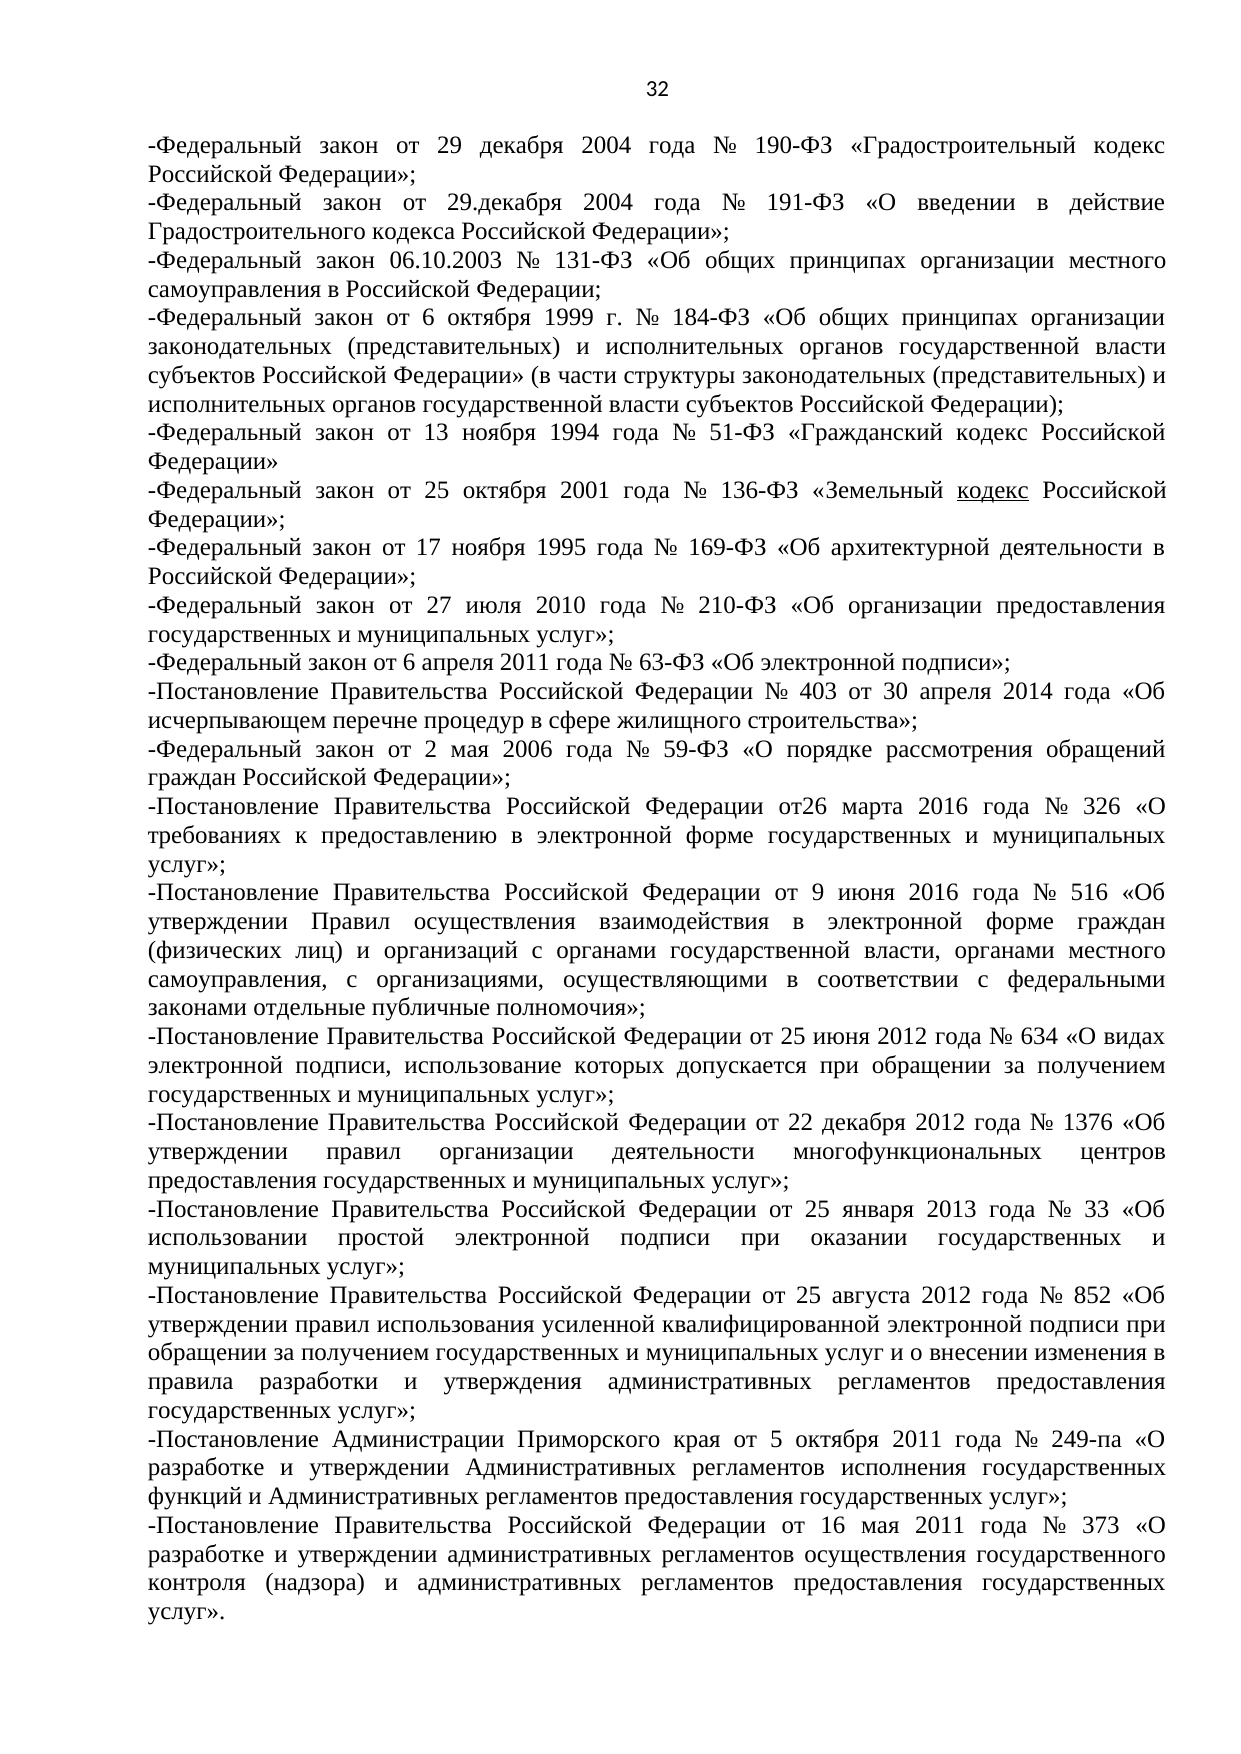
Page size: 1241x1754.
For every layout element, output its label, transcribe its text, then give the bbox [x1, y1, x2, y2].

text -Федеральный закон от 6 октября 1999 г. № 184-ФЗ «Об общих принципах организации законодательных (представительных) и исполнительных органов государственной власти субъектов Российской Федерации» (в части структуры законодательных (представительных) и исполнительных органов государственной власти субъектов Российской Федерации); [148, 302, 1167, 417]
text -Федеральный закон от 27 июля 2010 года № 210-ФЗ «Об организации предоставления государственных и муниципальных услуг»; [148, 590, 1167, 647]
text -Федеральный закон от 25 октября 2001 года № 136-ФЗ «Земельный кодекс Российской Федерации»; [148, 475, 1167, 532]
text -Постановление Правительства Российской Федерации от 16 мая 2011 года № 373 «О разработке и утверждении административных регламентов осуществления государственного контроля (надзора) и административных регламентов предоставления государственных услуг». [148, 1510, 1167, 1625]
text -Постановление Правительства Российской Федерации от 22 декабря 2012 года № 1376 «Об утверждении правил организации деятельности многофункциональных центров предоставления государственных и муниципальных услуг»; [148, 1107, 1167, 1194]
text -Постановление Правительства Российской Федерации от 25 августа 2012 года № 852 «Об утверждении правил использования усиленной квалифицированной электронной подписи при обращении за получением государственных и муниципальных услуг и о внесении изменения в правила разработки и утверждения административных регламентов предоставления государственных услуг»; [148, 1280, 1167, 1424]
text -Постановление Правительства Российской Федерации от 25 июня 2012 года № 634 «О видах электронной подписи, использование которых допускается при обращении за получением государственных и муниципальных услуг»; [148, 1021, 1167, 1107]
text -Постановление Правительства Российской Федерации от 9 июня 2016 года № 516 «Об утверждении Правил осуществления взаимодействия в электронной форме граждан (физических лиц) и организаций с органами государственной власти, органами местного самоуправления, с организациями, осуществляющими в соответствии с федеральными законами отдельные публичные полномочия»; [148, 877, 1167, 1021]
text -Федеральный закон от 29 декабря 2004 года № 190-ФЗ «Градостроительный кодекс Российской Федерации»; [148, 130, 1167, 187]
text -Федеральный закон от 2 мая 2006 года № 59-ФЗ «О порядке рассмотрения обращений граждан Российской Федерации»; [148, 734, 1167, 791]
text -Федеральный закон от 6 апреля 2011 года № 63-ФЗ «Об электронной подписи»; [148, 647, 1167, 676]
text -Постановление Правительства Российской Федерации от 25 января 2013 года № 33 «Об использовании простой электронной подписи при оказании государственных и муниципальных услуг»; [148, 1194, 1167, 1280]
text -Федеральный закон 06.10.2003 № 131-ФЗ «Об общих принципах организации местного самоуправления в Российской Федерации; [148, 245, 1167, 302]
text -Постановление Правительства Российской Федерации № 403 от 30 апреля 2014 года «Об исчерпывающем перечне процедур в сфере жилищного строительства»; [148, 676, 1167, 734]
text -Постановление Администрации Приморского края от 5 октября 2011 года № 249-па «О разработке и утверждении Административных регламентов исполнения государственных функций и Административных регламентов предоставления государственных услуг»; [148, 1424, 1167, 1510]
text -Федеральный закон от 17 ноября 1995 года № 169-ФЗ «Об архитектурной деятельности в Российской Федерации»; [148, 532, 1167, 590]
text -Постановление Правительства Российской Федерации от26 марта 2016 года № 326 «О требованиях к предоставлению в электронной форме государственных и муниципальных услуг»; [148, 791, 1167, 877]
text -Федеральный закон от 13 ноября 1994 года № 51-ФЗ «Гражданский кодекс Российской Федерации» [148, 417, 1167, 475]
text -Федеральный закон от 29.декабря 2004 года № 191-ФЗ «О введении в действие Градостроительного кодекса Российской Федерации»; [148, 187, 1167, 245]
